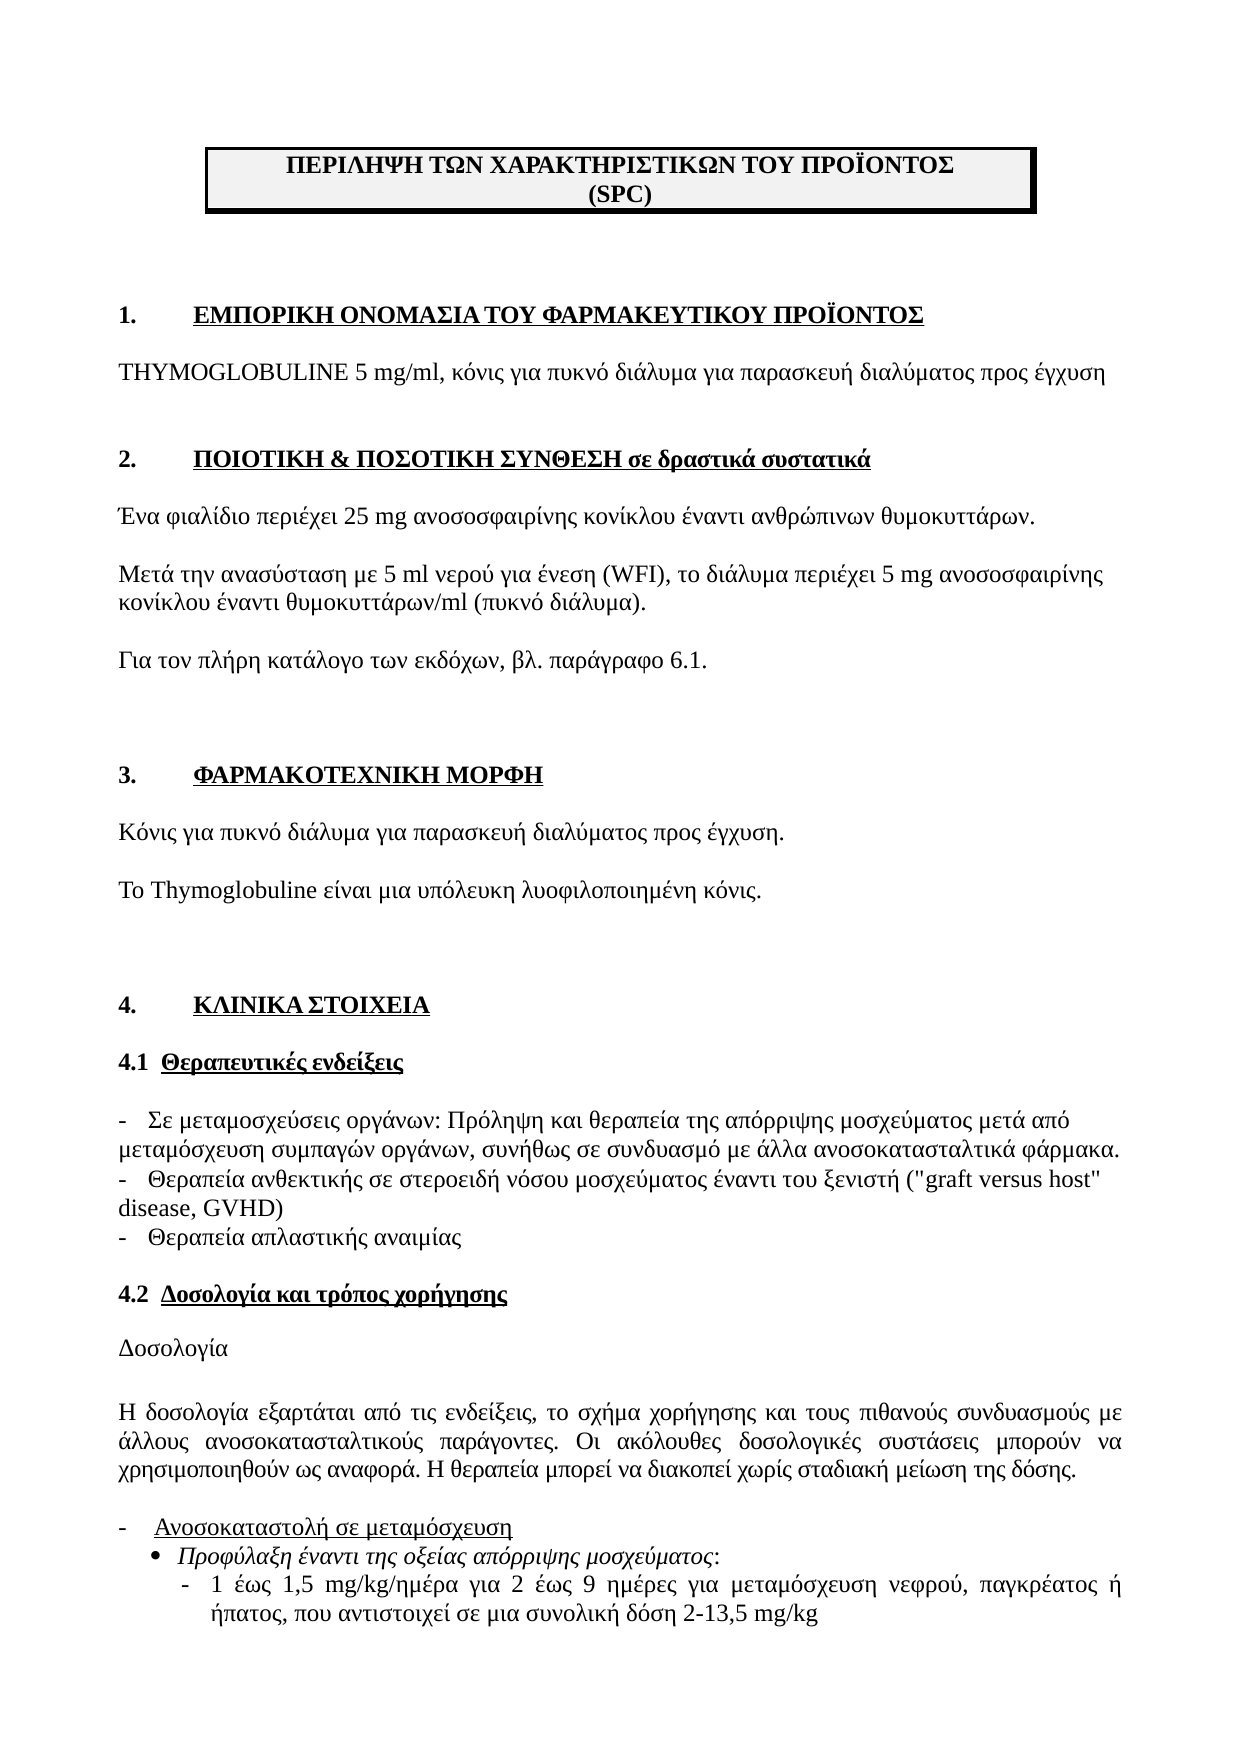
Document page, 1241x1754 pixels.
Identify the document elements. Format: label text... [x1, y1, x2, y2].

list Ανοσοκαταστολή σε μεταμόσχευση [118, 1512, 1122, 1541]
text Μετά την ανασύσταση με 5 ml νερού για ένεση (WFI), το διάλυμα περιέχει 5 mg ανοσοσφαιρίνης κονίκλου έναντι θυμοκυττάρων/ml (πυκνό διάλυμα). [118, 559, 1122, 616]
text THYMOGLOBULINE 5 mg/ml, κόνις για πυκνό διάλυμα για παρασκευή διαλύματος προς έγχυση [118, 357, 1122, 386]
text 4.2 Δοσολογία και τρόπος χορήγησης [118, 1279, 1122, 1308]
text 4. ΚΛΙΝΙΚΑ ΣΤΟΙΧΕΙΑ [118, 990, 1122, 1019]
text Κόνις για πυκνό διάλυμα για παρασκευή διαλύματος προς έγχυση. [118, 817, 1122, 846]
text Το Thymoglobuline είναι μια υπόλευκη λυοφιλοποιημένη κόνις. [118, 875, 1122, 904]
text Για τον πλήρη κατάλογο των εκδόχων, βλ. παράγραφο 6.1. [118, 645, 1122, 674]
list Θεραπεία ανθεκτικής σε στεροειδή νόσου μοσχεύματος έναντι του ξενιστή ("graft versus host" disease, GVHD) [118, 1163, 1122, 1222]
list Θεραπεία απλαστικής αναιμίας [118, 1222, 1122, 1251]
text 3. ΦΑΡΜΑΚOTEXNIKH ΜΟΡΦΗ [118, 760, 1122, 789]
text Ένα φιαλίδιο περιέχει 25 mg ανοσοσφαιρίνης κονίκλου έναντι ανθρώπινων θυμοκυττάρων. [118, 501, 1122, 530]
text Η δοσολογία εξαρτάται από τις ενδείξεις, το σχήμα χορήγησης και τους πιθανούς συνδυασμούς με άλλους ανοσοκατασταλτικούς παράγοντες. Οι ακόλουθες δοσολογικές συστάσεις μπορούν να χρησιμοποιηθούν ως αναφορά. Η θεραπεία μπορεί να διακοπεί χωρίς σταδιακή μείωση της δόσης. [118, 1397, 1122, 1483]
subtitle Δοσολογία [118, 1333, 1122, 1362]
text 4.1 Θεραπευτικές ενδείξεις [118, 1047, 1122, 1076]
text 1. ΕΜΠΟΡΙΚΗ ΟΝΟΜΑΣΙΑ ΤΟΥ ΦΑΡΜΑΚΕΥΤΙΚΟΥ ΠΡΟΪΟΝΤΟΣ [118, 300, 1122, 329]
text 2. ΠΟΙΟΤΙΚΗ & ΠΟΣΟΤΙΚΗ ΣΥΝΘΕΣΗ σε δραστικά συστατικά [118, 444, 1122, 472]
list Προφύλαξη έναντι της οξείας απόρριψης μοσχεύματος: [151, 1541, 1122, 1569]
table_header ΠΕΡΙΛΗΨΗ ΤΩΝ ΧΑΡΑΚΤΗΡΙΣΤΙΚΩΝ ΤΟΥ ΠΡΟΪΟΝΤΟΣ (SPC) [208, 150, 1030, 207]
list Σε μεταμοσχεύσεις οργάνων: Πρόληψη και θεραπεία της απόρριψης μοσχεύματος μετά από μεταμόσχευση συμπαγών οργάνων, συνήθως σε συνδυασμό με άλλα ανοσοκατασταλτικά φάρμακα. [118, 1105, 1122, 1163]
list 1 έως 1,5 mg/kg/ημέρα για 2 έως 9 ημέρες για μεταμόσχευση νεφρού, παγκρέατος ή ήπατος, που αντιστοιχεί σε μια συνολική δόση 2-13,5 mg/kg [181, 1569, 1122, 1627]
